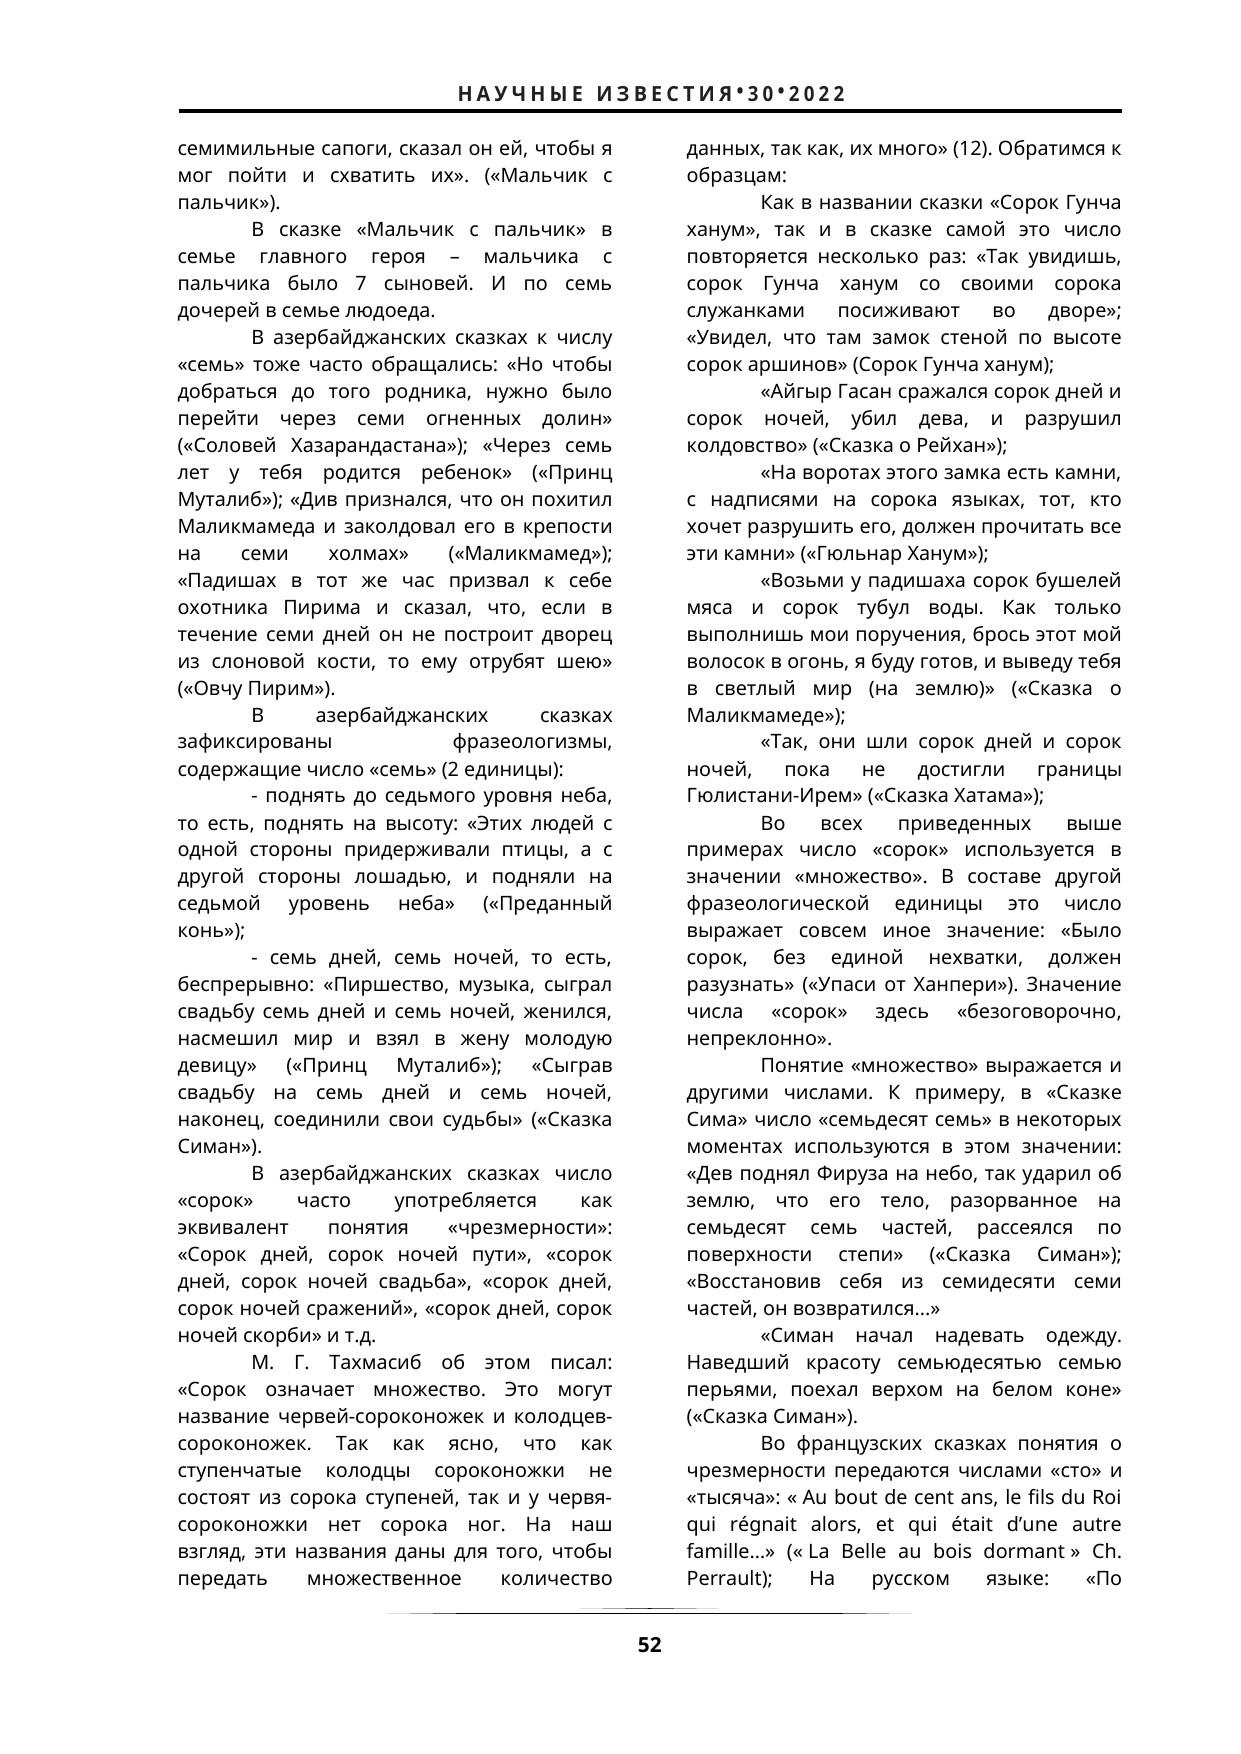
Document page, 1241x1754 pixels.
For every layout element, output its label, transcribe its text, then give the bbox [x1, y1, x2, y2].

text В сказке «Мальчик с пальчик» в семье главного героя – мальчика с пальчика было 7 сыновей. И по семь дочерей в семье людоеда. [177, 215, 613, 323]
text В азербайджанских сказках зафиксированы фразеологизмы, содержащие число «семь» (2 единицы): [177, 701, 613, 782]
text Во всех приведенных выше примерах число «сорок» используется в значении «множество». В составе другой фразеологической единицы это число выражает совсем иное значение: «Было сорок, без единой нехватки, должен разузнать» («Упаси от Ханпери»). Значение числа «сорок» здесь «безоговорочно, непреклонно». [686, 809, 1122, 1052]
text «Так, они шли сорок дней и сорок ночей, пока не достигли границы Гюлистани-Ирем» («Сказка Хатама»); [686, 728, 1122, 809]
text В азербайджанских сказках к числу «семь» тоже часто обращались: «Но чтобы добраться до того родника, нужно было перейти через семи огненных долин» («Соловей Хазарандастана»); «Через семь лет у тебя родится ребенок» («Принц Муталиб»); «Див признался, что он похитил Маликмамеда и заколдовал его в крепости на семи холмах» («Маликмамед»); «Падишах в тот же час призвал к себе охотника Пирима и сказал, что, если в течение семи дней он не построит дворец из слоновой кости, то ему отрубят шею» («Овчу Пирим»). [177, 323, 613, 701]
text - поднять до седьмого уровня неба, то есть, поднять на высоту: «Этих людей с одной стороны придерживали птицы, а с другой стороны лошадью, и подняли на седьмой уровень неба» («Преданный конь»); [177, 782, 613, 944]
text «Возьми у падишаха сорок бушелей мяса и сорок тубул воды. Как только выполнишь мои поручения, брось этот мой волосок в огонь, я буду готов, и выведу тебя в светлый мир (на землю)» («Сказка о Маликмамеде»); [686, 566, 1122, 728]
text - семь дней, семь ночей, то есть, беспрерывно: «Пиршество, музыка, сыграл свадьбу семь дней и семь ночей, женился, насмешил мир и взял в жену молодую девицу» («Принц Муталиб»); «Сыграв свадьбу на семь дней и семь ночей, наконец, соединили свои судьбы» («Сказка Симан»). [177, 944, 613, 1159]
text Как в названии сказки «Сорок Гунча ханум», так и в сказке самой это число повторяется несколько раз: «Так увидишь, сорок Гунча ханум со своими сорока служанками посиживают во дворе»; «Увидел, что там замок стеной по высоте сорок аршинов» (Сорок Гунча ханум); [686, 188, 1122, 377]
text Понятие «множество» выражается и другими числами. К примеру, в «Сказке Сима» число «семьдесят семь» в некоторых моментах используются в этом значении: «Дев поднял Фируза на небо, так ударил об землю, что его тело, разорванное на семьдесят семь частей, рассеялся по поверхности степи» («Сказка Симан»); «Восстановив себя из семидесяти семи частей, он возвратился...» [686, 1052, 1122, 1321]
text «На воротах этого замка есть камни, с надписями на сорока языках, тот, кто хочет разрушить его, должен прочитать все эти камни» («Гюльнар Ханум»); [686, 458, 1122, 566]
text М. Г. Тахмасиб об этом писал: «Сорок означает множество. Это могут название червей-сороконожек и колодцев-сороконожек. Так как ясно, что как ступенчатые колодцы сороконожки не состоят из сорока ступеней, так и у червя-сороконожки нет сорока ног. На наш взгляд, эти названия даны для того, чтобы передать множественное количество данных, так как, их много» (12). Обратимся к образцам: [686, 134, 1122, 188]
text М. Г. Тахмасиб об этом писал: «Сорок означает множество. Это могут название червей-сороконожек и колодцев-сороконожек. Так как ясно, что как ступенчатые колодцы сороконожки не состоят из сорока ступеней, так и у червя-сороконожки нет сорока ног. На наш взгляд, эти названия даны для того, чтобы передать множественное количество данных, так как, их много» (12). Обратимся к образцам: [177, 1348, 613, 1591]
text «Айгыр Гасан сражался сорок дней и сорок ночей, убил дева, и разрушил колдовство» («Сказка о Рейхан»); [686, 377, 1122, 458]
text В азербайджанских сказках число «сорок» часто употребляется как эквивалент понятия «чрезмерности»: «Сорок дней, сорок ночей пути», «сорок дней, сорок ночей свадьба», «сорок дней, сорок ночей сражений», «сорок дней, сорок ночей скорби» и т.д. [177, 1159, 613, 1348]
text «Симан начал надевать одежду. Наведший красоту семьюдесятью семью перьями, поехал верхом на белом коне» («Сказка Симан»). [686, 1321, 1122, 1429]
